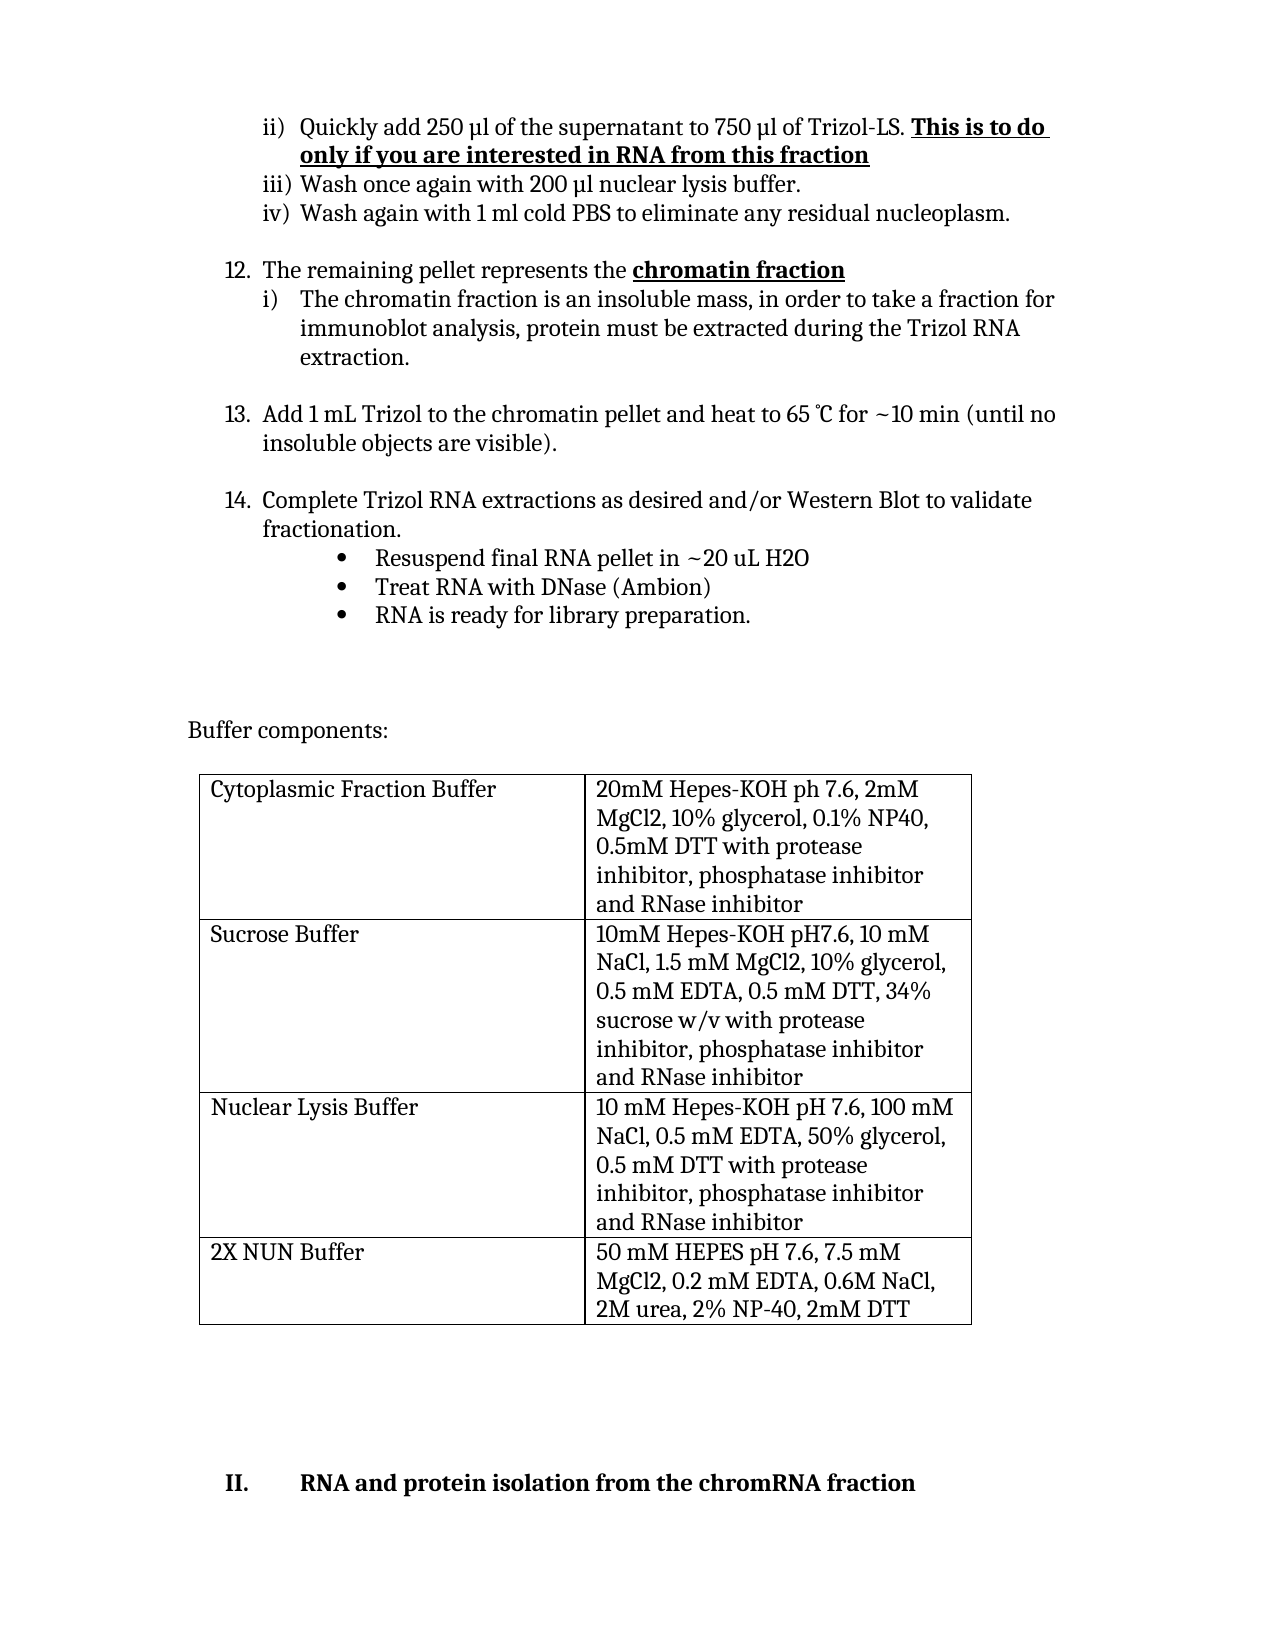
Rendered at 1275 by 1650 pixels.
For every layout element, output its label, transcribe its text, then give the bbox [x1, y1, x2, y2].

table_cell 10mM Hepes-KOH pH7.6, 10 mM NaCl, 1.5 mM MgCl2, 10% glycerol, 0.5 mM EDTA, 0.5 mM DTT, 34% sucrose w/v with protease inhibitor, phosphatase inhibitor and RNase inhibitor [586, 920, 971, 1092]
list Wash again with 1 ml cold PBS to eliminate any residual nucleoplasm. [262, 199, 1087, 227]
table_header Cytoplasmic Fraction Buffer [200, 775, 584, 918]
list Quickly add 250 µl of the supernatant to 750 µl of Trizol-LS. This is to do only if you are interested in RNA from this fraction [262, 112, 1087, 170]
list RNA and protein isolation from the chromRNA fraction [225, 1469, 1087, 1498]
list The chromatin fraction is an insoluble mass, in order to take a fraction for immunoblot analysis, protein must be extracted during the Trizol RNA extraction. [262, 285, 1087, 371]
list Add 1 mL Trizol to the chromatin pellet and heat to 65 ˚C for ~10 min (until no insoluble objects are visible). [225, 400, 1087, 457]
table_cell 50 mM HEPES pH 7.6, 7.5 mM MgCl2, 0.2 mM EDTA, 0.6M NaCl, 2M urea, 2% NP-40, 2mM DTT [586, 1238, 971, 1324]
table_cell 2X NUN Buffer [200, 1238, 584, 1324]
list The remaining pellet represents the chromatin fraction [225, 256, 1087, 285]
list RNA is ready for library preparation. [337, 601, 1087, 630]
table_cell Nuclear Lysis Buffer [200, 1093, 584, 1237]
list Treat RNA with DNase (Ambion) [337, 572, 1087, 601]
table_cell 10 mM Hepes-KOH pH 7.6, 100 mM NaCl, 0.5 mM EDTA, 50% glycerol, 0.5 mM DTT with protease inhibitor, phosphatase inhibitor and RNase inhibitor [586, 1093, 971, 1237]
list Complete Trizol RNA extractions as desired and/or Western Blot to validate fractionation. [225, 486, 1087, 544]
table_header 20mM Hepes-KOH ph 7.6, 2mM MgCl2, 10% glycerol, 0.1% NP40, 0.5mM DTT with protease inhibitor, phosphatase inhibitor and RNase inhibitor [586, 775, 971, 918]
list Buffer components: [187, 716, 1087, 745]
list Wash once again with 200 µl nuclear lysis buffer. [262, 170, 1087, 199]
table_cell Sucrose Buffer [200, 920, 584, 1092]
list Resuspend final RNA pellet in ~20 uL H2O [337, 544, 1087, 572]
